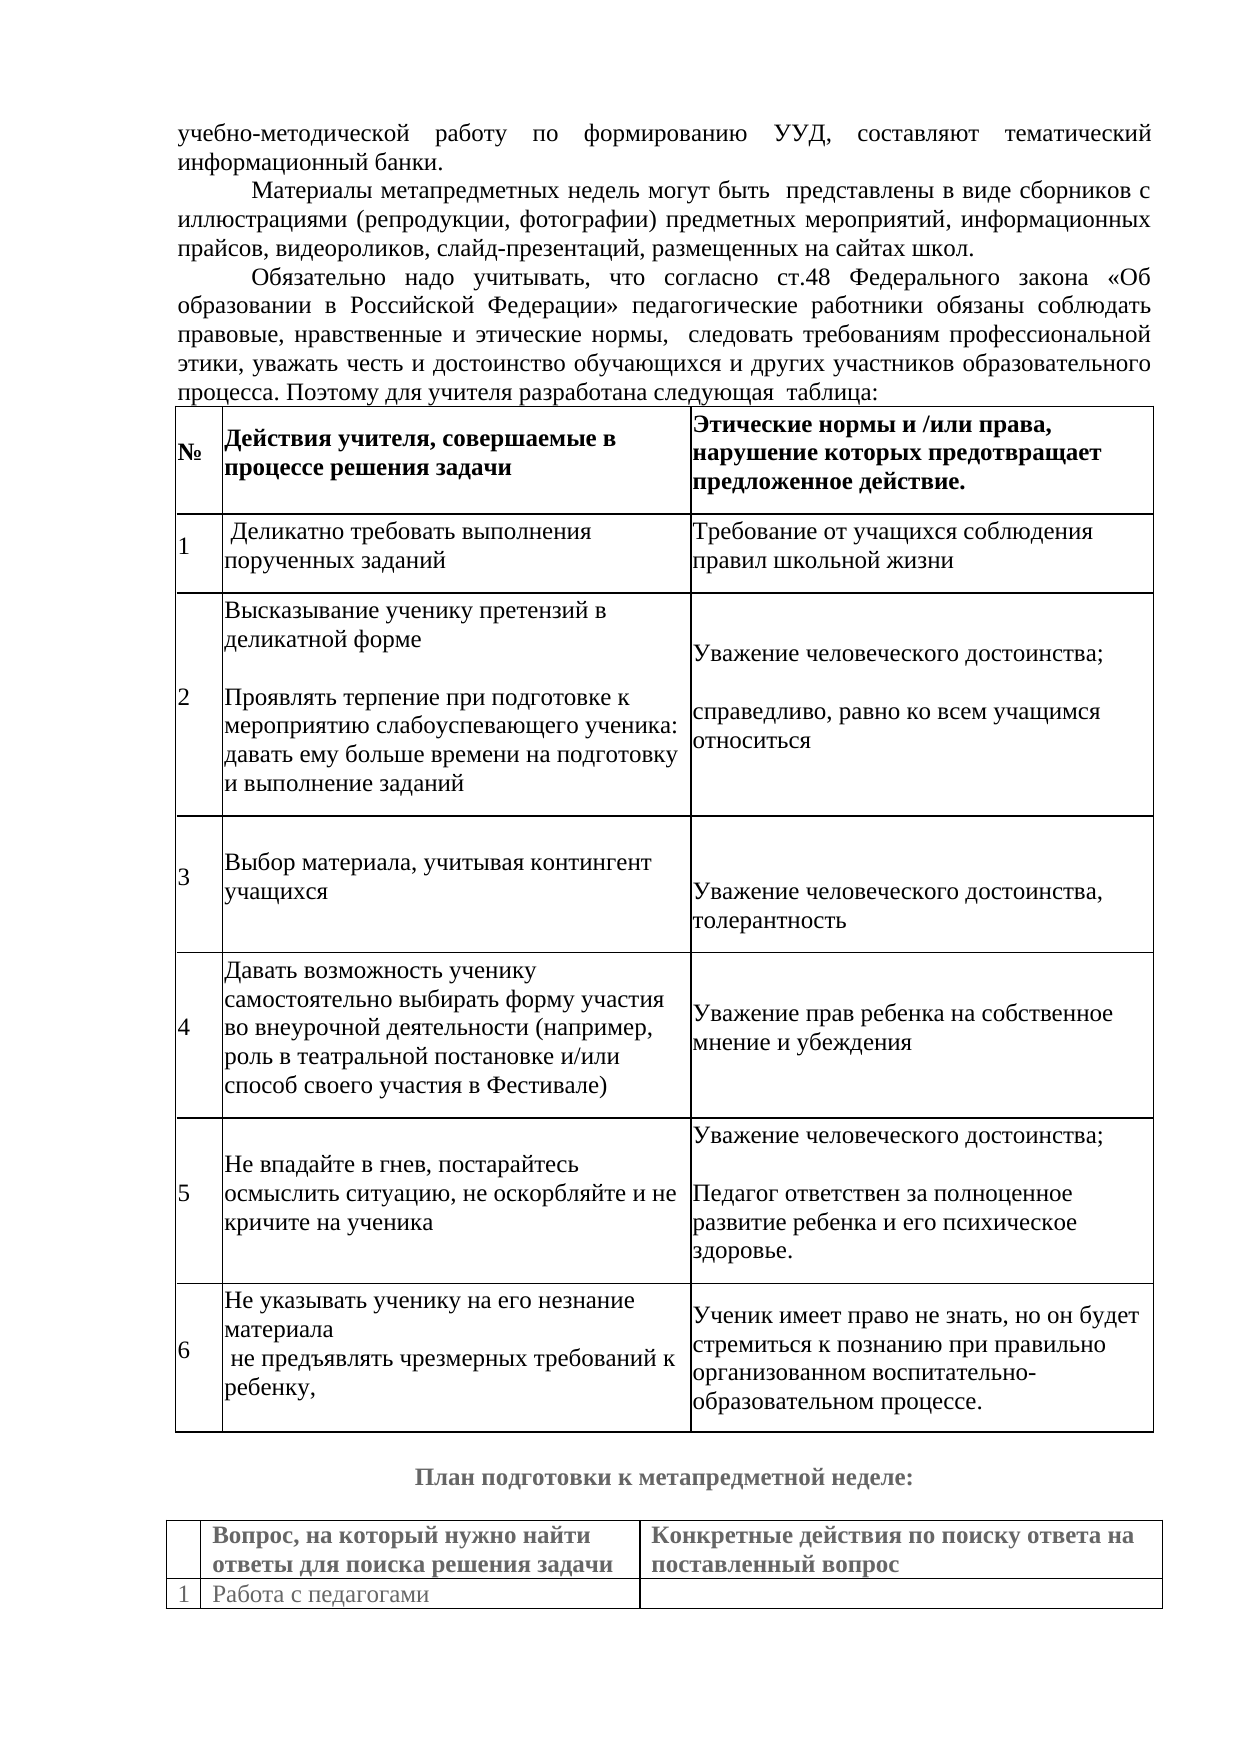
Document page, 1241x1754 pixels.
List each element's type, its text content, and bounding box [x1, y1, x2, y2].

table_cell Уважение человеческого достоинства; справедливо, равно ко всем учащимся относиться [692, 594, 1153, 815]
table_header [167, 1521, 200, 1578]
table_cell 4 [176, 953, 222, 1117]
table_cell Требование от учащихся соблюдения правил школьной жизни [692, 515, 1153, 592]
table_cell 6 [176, 1284, 222, 1431]
table_cell Ученик имеет право не знать, но он будет стремиться к познанию при правильно организованном воспитательно-образовательном процессе. [692, 1284, 1153, 1431]
table_cell Давать возможность ученику самостоятельно выбирать форму участия во внеурочной деятельности (например, роль в театральной постановке и/или способ своего участия в Фестивале) [223, 953, 690, 1117]
table_cell 3 [176, 816, 222, 952]
table_cell Высказывание ученику претензий в деликатной форме Проявлять терпение при подготовке к мероприятию слабоуспевающего ученика: давать ему больше времени на подготовку и выполнение заданий [223, 594, 690, 815]
table_cell 1 [167, 1579, 200, 1608]
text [177, 118, 1152, 176]
table_cell Уважение прав ребенка на собственное мнение и убеждения [692, 953, 1153, 1117]
table_header Вопрос, на который нужно найти ответы для поиска решения задачи [201, 1521, 639, 1578]
table_cell Деликатно требовать выполнения порученных заданий [223, 515, 690, 592]
table_cell [641, 1579, 1162, 1608]
table_cell Уважение человеческого достоинства, толерантность [692, 817, 1153, 952]
table_header № [176, 407, 222, 513]
table_cell 2 [176, 593, 222, 815]
text Обязательно надо учитывать, что согласно ст.48 Федерального закона «Об образовании в Российской Федерации» педагогические работники обязаны соблюдать правовые, нравственные и этические нормы, следовать требованиям профессиональной этики, уважать честь и достоинство обучающихся и других участников образовательного процесса. Поэтому для учителя разработана следующая таблица: [177, 262, 1152, 406]
table_cell Работа с педагогами [201, 1579, 639, 1608]
table_header Действия учителя, совершаемые в процессе решения задачи [223, 407, 690, 513]
table_cell 1 [176, 514, 222, 592]
table_header Этические нормы и /или права, нарушение которых предотвращает предложенное действие. [692, 407, 1153, 513]
table_cell Не впадайте в гнев, постарайтесь осмыслить ситуацию, не оскорбляйте и не кричите на ученика [223, 1119, 690, 1282]
text Материалы метапредметных недель могут быть представлены в виде сборников с иллюстрациями (репродукции, фотографии) предметных мероприятий, информационных прайсов, видеороликов, слайд-презентаций, размещенных на сайтах школ. [177, 176, 1152, 262]
table_header Конкретные действия по поиску ответа на поставленный вопрос [641, 1521, 1162, 1578]
table_cell 5 [176, 1118, 222, 1282]
table_cell Уважение человеческого достоинства; Педагог ответствен за полноценное развитие ребенка и его психическое здоровье. [692, 1119, 1153, 1282]
table_cell Не указывать ученику на его незнание материала не предъявлять чрезмерных требований к ребенку, [223, 1284, 690, 1431]
text План подготовки к метапредметной неделе: [177, 1462, 1152, 1490]
table_cell Выбор материала, учитывая контингент учащихся [223, 817, 690, 952]
